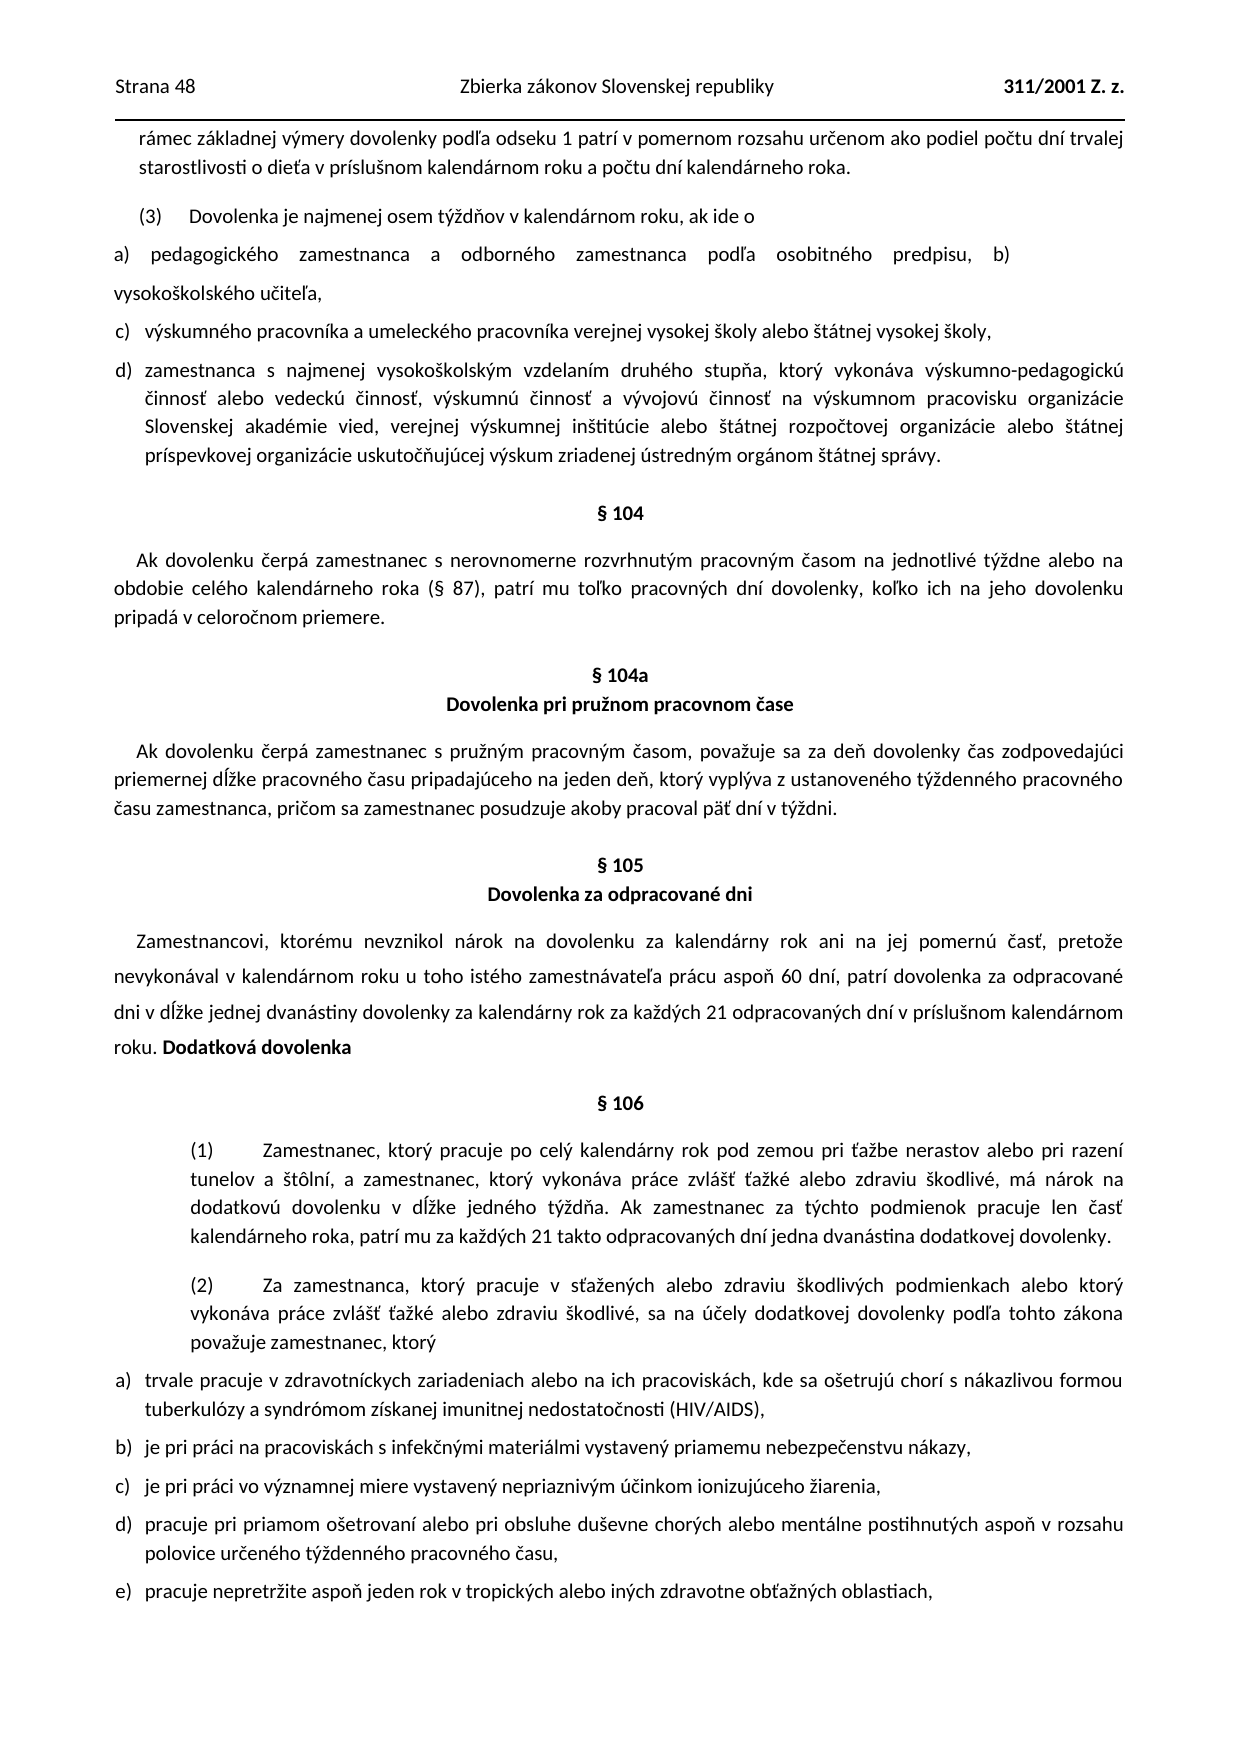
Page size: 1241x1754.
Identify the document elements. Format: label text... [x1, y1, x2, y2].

list Dovolenka je najmenej osem týždňov v kalendárnom roku, ak ide o [139, 203, 1125, 228]
list je pri práci na pracoviskách s infekčnými materiálmi vystavený priamemu nebezpečenstvu nákazy, [115, 1434, 1125, 1460]
text a) pedagogického zamestnanca a odborného zamestnanca podľa osobitného predpisu, b) vysokoškolského učiteľa, [113, 242, 1012, 305]
text Zamestnancovi, ktorému nevznikol nárok na dovolenku za kalendárny rok ani na jej pomernú časť, pretože nevykonával v kalendárnom roku u toho istého zamestnávateľa prácu aspoň 60 dní, patrí dovolenka za odpracované dni v dĺžke jednej dvanástiny dovolenky za kalendárny rok za každých 21 odpracovaných dní v príslušnom kalendárnom roku. Dodatková dovolenka [113, 928, 1125, 1060]
text Dovolenka za odpracované dni [126, 881, 1114, 906]
text Dovolenka pri pružnom pracovnom čase [126, 691, 1114, 716]
text § 105 [126, 853, 1114, 878]
list zamestnanca s najmenej vysokoškolským vzdelaním druhého stupňa, ktorý vykonáva výskumno-pedagogickú činnosť alebo vedeckú činnosť, výskumnú činnosť a vývojovú činnosť na výskumnom pracovisku organizácie Slovenskej akadémie vied, verejnej výskumnej inštitúcie alebo štátnej rozpočtovej organizácie alebo štátnej príspevkovej organizácie uskutočňujúcej výskum zriadenej ústredným orgánom štátnej správy. [115, 357, 1125, 468]
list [139, 101, 1125, 179]
text Ak dovolenku čerpá zamestnanec s pružným pracovným časom, považuje sa za deň dovolenky čas zodpovedajúci priemernej dĺžke pracovného času pripadajúceho na jeden deň, ktorý vyplýva z ustanoveného týždenného pracovného času zamestnanca, pričom sa zamestnanec posudzuje akoby pracoval päť dní v týždni. [113, 738, 1125, 820]
list pracuje nepretržite aspoň jeden rok v tropických alebo iných zdravotne obťažných oblastiach, [115, 1578, 1125, 1604]
text § 104a [126, 663, 1114, 688]
list pracuje pri priamom ošetrovaní alebo pri obsluhe duševne chorých alebo mentálne postihnutých aspoň v rozsahu polovice určeného týždenného pracovného času, [115, 1512, 1125, 1565]
list Za zamestnanca, ktorý pracuje v sťažených alebo zdraviu škodlivých podmienkach alebo ktorý vykonáva práce zvlášť ťažké alebo zdraviu škodlivé, sa na účely dodatkovej dovolenky podľa tohto zákona považuje zamestnanec, ktorý [190, 1272, 1125, 1354]
text § 106 [126, 1091, 1114, 1116]
text § 104 [126, 500, 1114, 526]
list výskumného pracovníka a umeleckého pracovníka verejnej vysokej školy alebo štátnej vysokej školy, [115, 318, 1125, 344]
list je pri práci vo významnej miere vystavený nepriaznivým účinkom ionizujúceho žiarenia, [115, 1473, 1125, 1498]
list Zamestnanec, ktorý pracuje po celý kalendárny rok pod zemou pri ťažbe nerastov alebo pri razení tunelov a štôlní, a zamestnanec, ktorý vykonáva práce zvlášť ťažké alebo zdraviu škodlivé, má nárok na dodatkovú dovolenku v dĺžke jedného týždňa. Ak zamestnanec za týchto podmienok pracuje len časť kalendárneho roka, patrí mu za každých 21 takto odpracovaných dní jedna dvanástina dodatkovej dovolenky. [190, 1137, 1125, 1248]
list trvale pracuje v zdravotníckych zariadeniach alebo na ich pracoviskách, kde sa ošetrujú chorí s nákazlivou formou tuberkulózy a syndrómom získanej imunitnej nedostatočnosti (HIV/AIDS), [115, 1367, 1125, 1421]
text Ak dovolenku čerpá zamestnanec s nerovnomerne rozvrhnutým pracovným časom na jednotlivé týždne alebo na obdobie celého kalendárneho roka (§ 87), patrí mu toľko pracovných dní dovolenky, koľko ich na jeho dovolenku pripadá v celoročnom priemere. [113, 547, 1125, 629]
